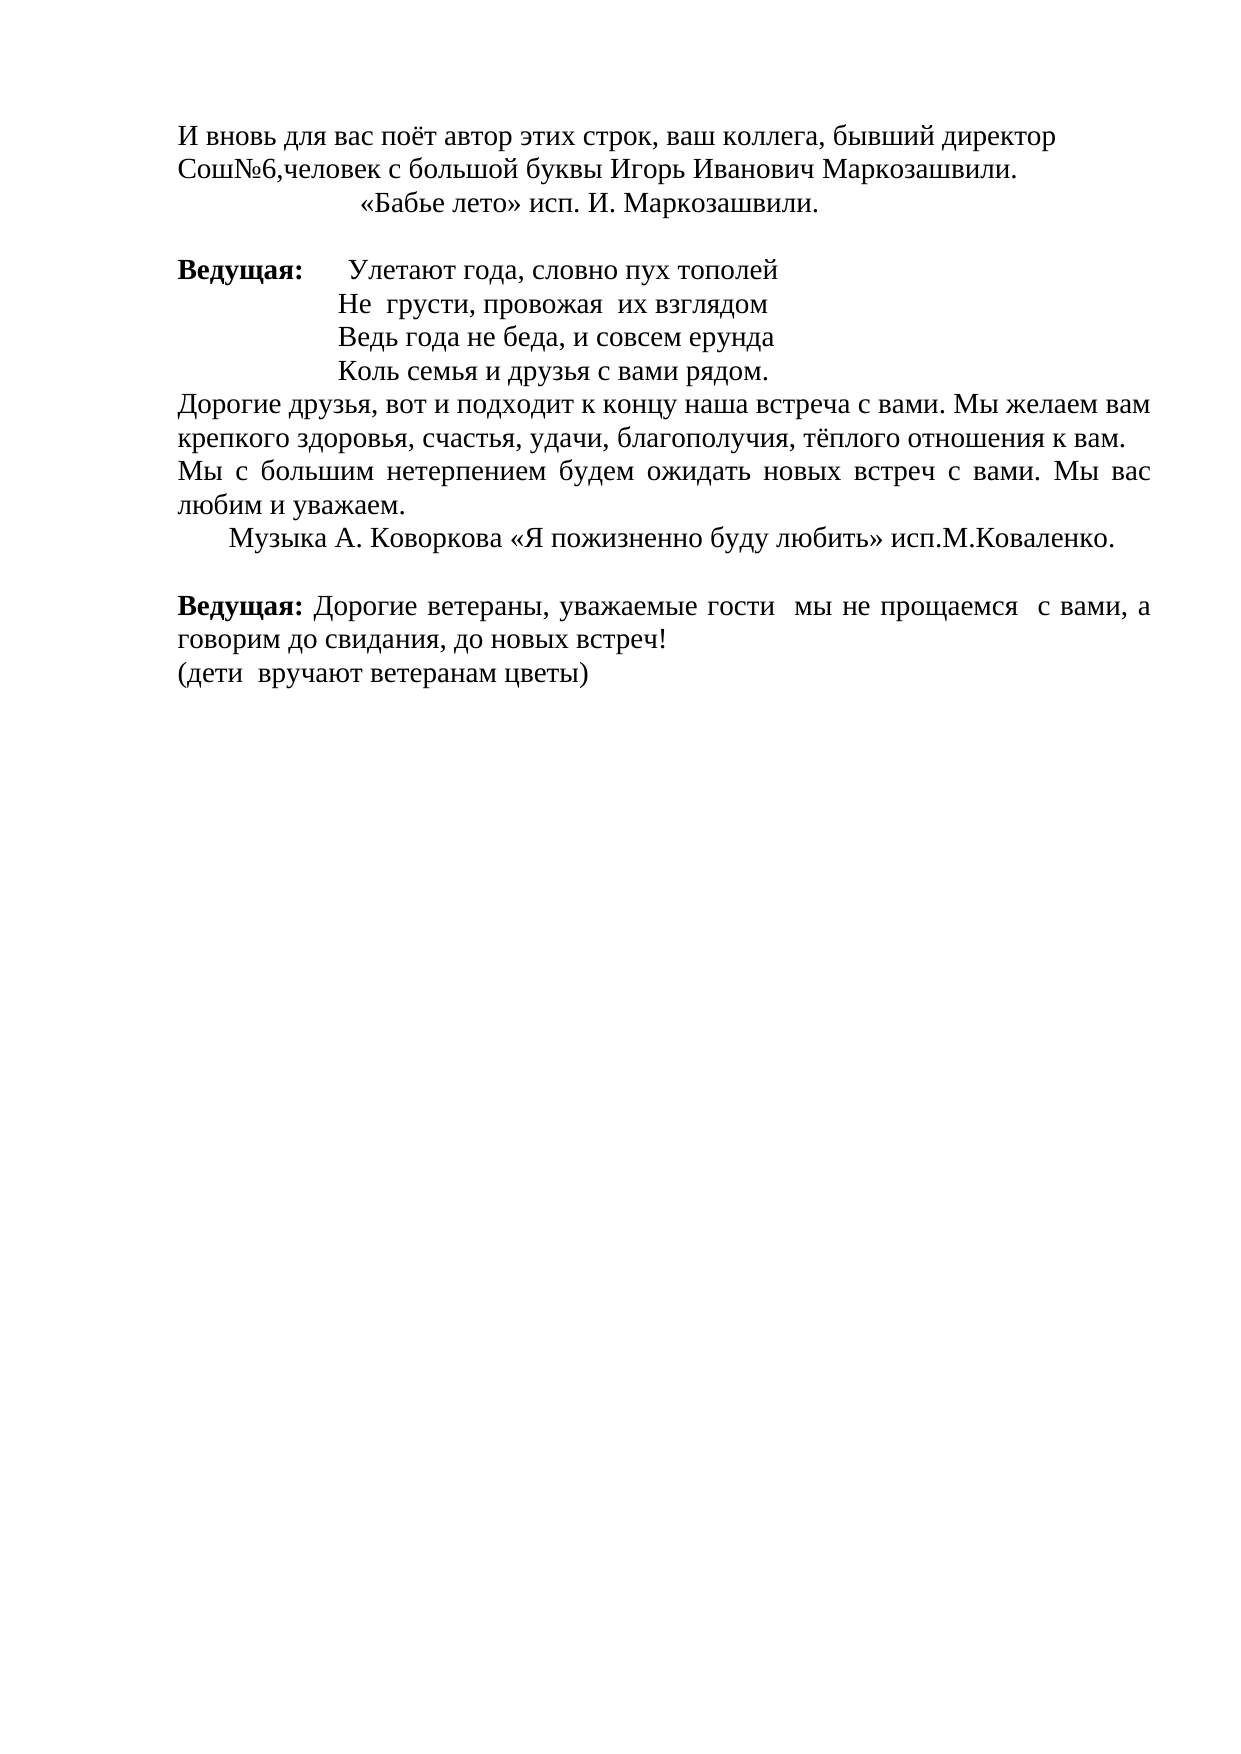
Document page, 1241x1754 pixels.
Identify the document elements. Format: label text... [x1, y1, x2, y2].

text Мы с большим нетерпением будем ожидать новых встреч с вами. Мы вас любим и уважаем. [177, 453, 1152, 521]
text Ведь года не беда, и совсем ерунда [177, 319, 1152, 353]
text Ведущая: Улетают года, словно пух тополей [177, 252, 1152, 286]
text И вновь для вас поёт автор этих строк, ваш коллега, бывший директор Сош№6,человек с большой буквы Игорь Иванович Маркозашвили. [177, 118, 1152, 185]
text Ведущая: Дорогие ветераны, уважаемые гости мы не прощаемся с вами, а говорим до свидания, до новых встреч! [177, 588, 1152, 655]
text Не грусти, провожая их взглядом [177, 286, 1152, 319]
text (дети вручают ветеранам цветы) [177, 655, 1152, 688]
text «Бабье лето» исп. И. Маркозашвили. [177, 185, 1152, 219]
text Дорогие друзья, вот и подходит к концу наша встреча с вами. Мы желаем вам крепкого здоровья, счастья, удачи, благополучия, тёплого отношения к вам. [177, 386, 1152, 453]
text Коль семья и друзья с вами рядом. [177, 353, 1152, 386]
text Музыка А. Коворкова «Я пожизненно буду любить» исп.М.Коваленко. [177, 521, 1152, 554]
